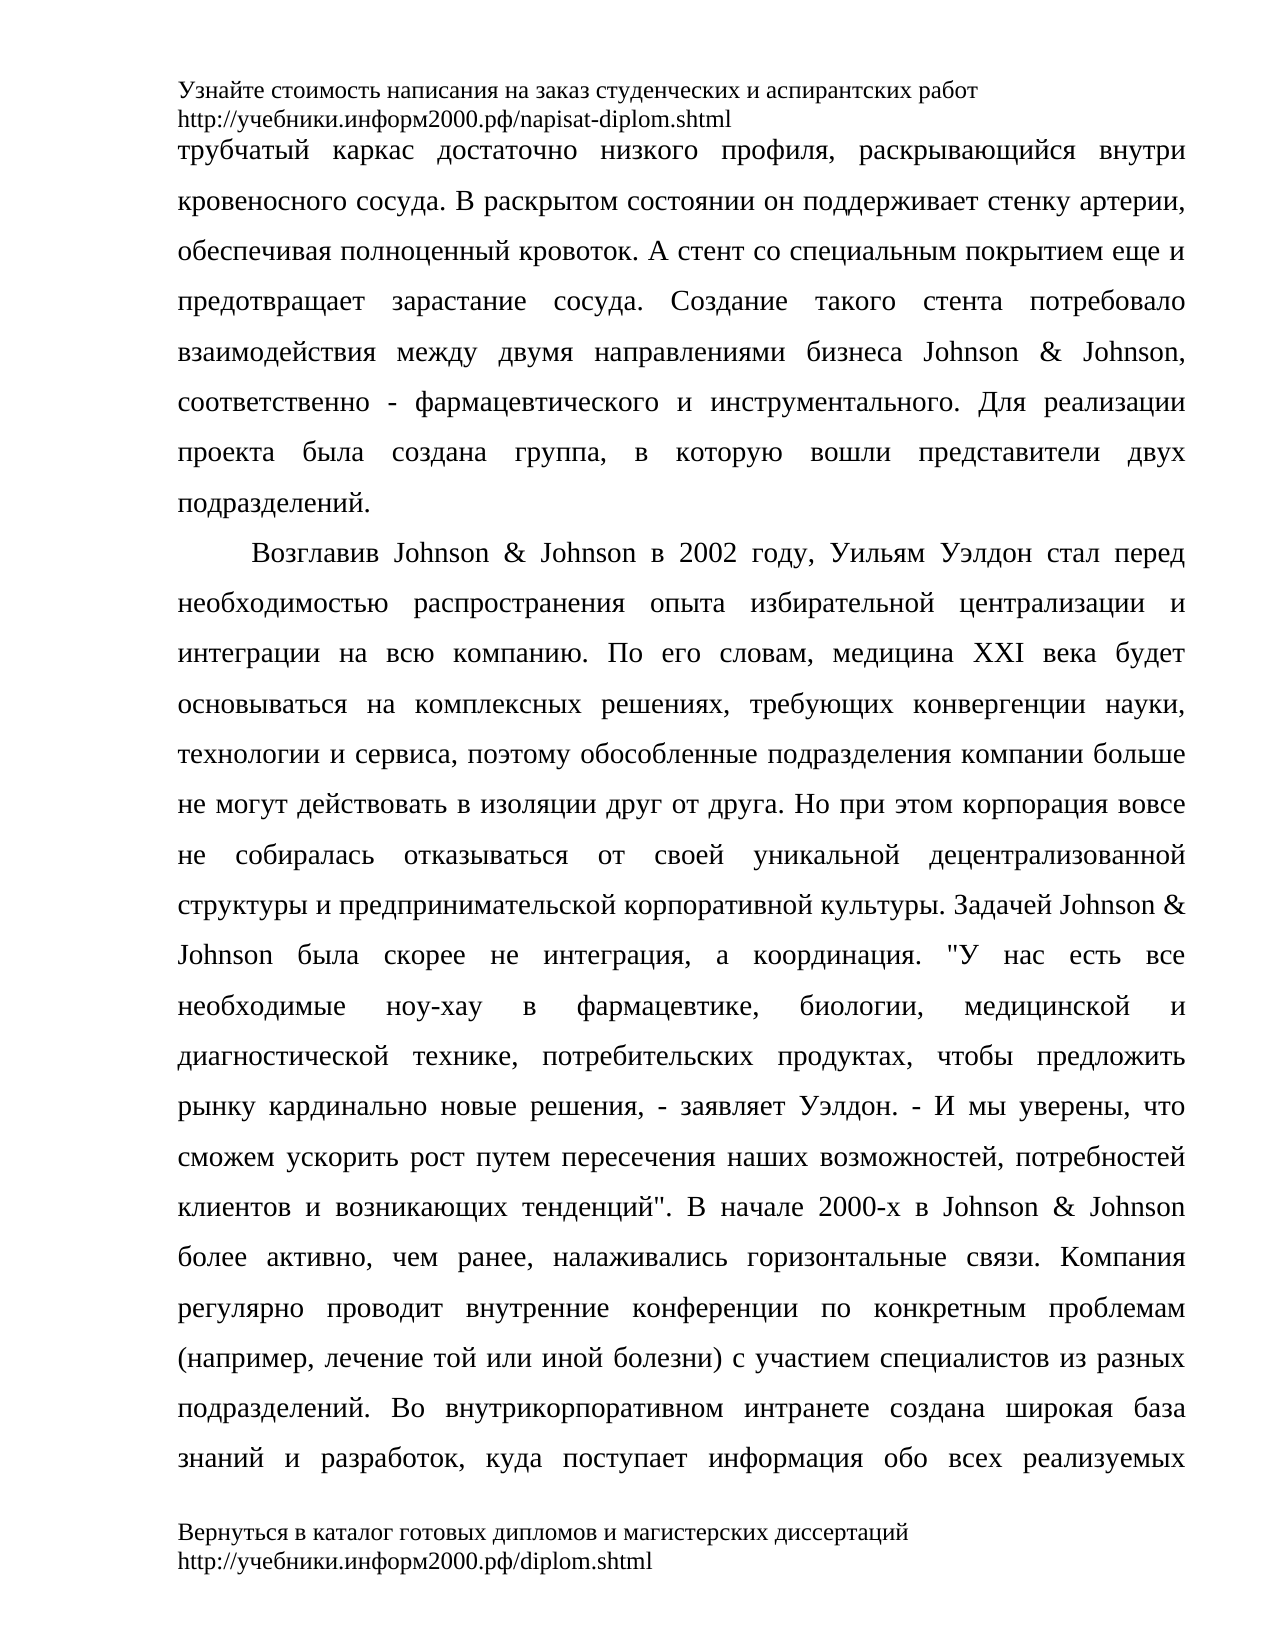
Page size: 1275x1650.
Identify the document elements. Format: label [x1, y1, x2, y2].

text [177, 535, 1186, 1474]
text [177, 132, 1186, 518]
